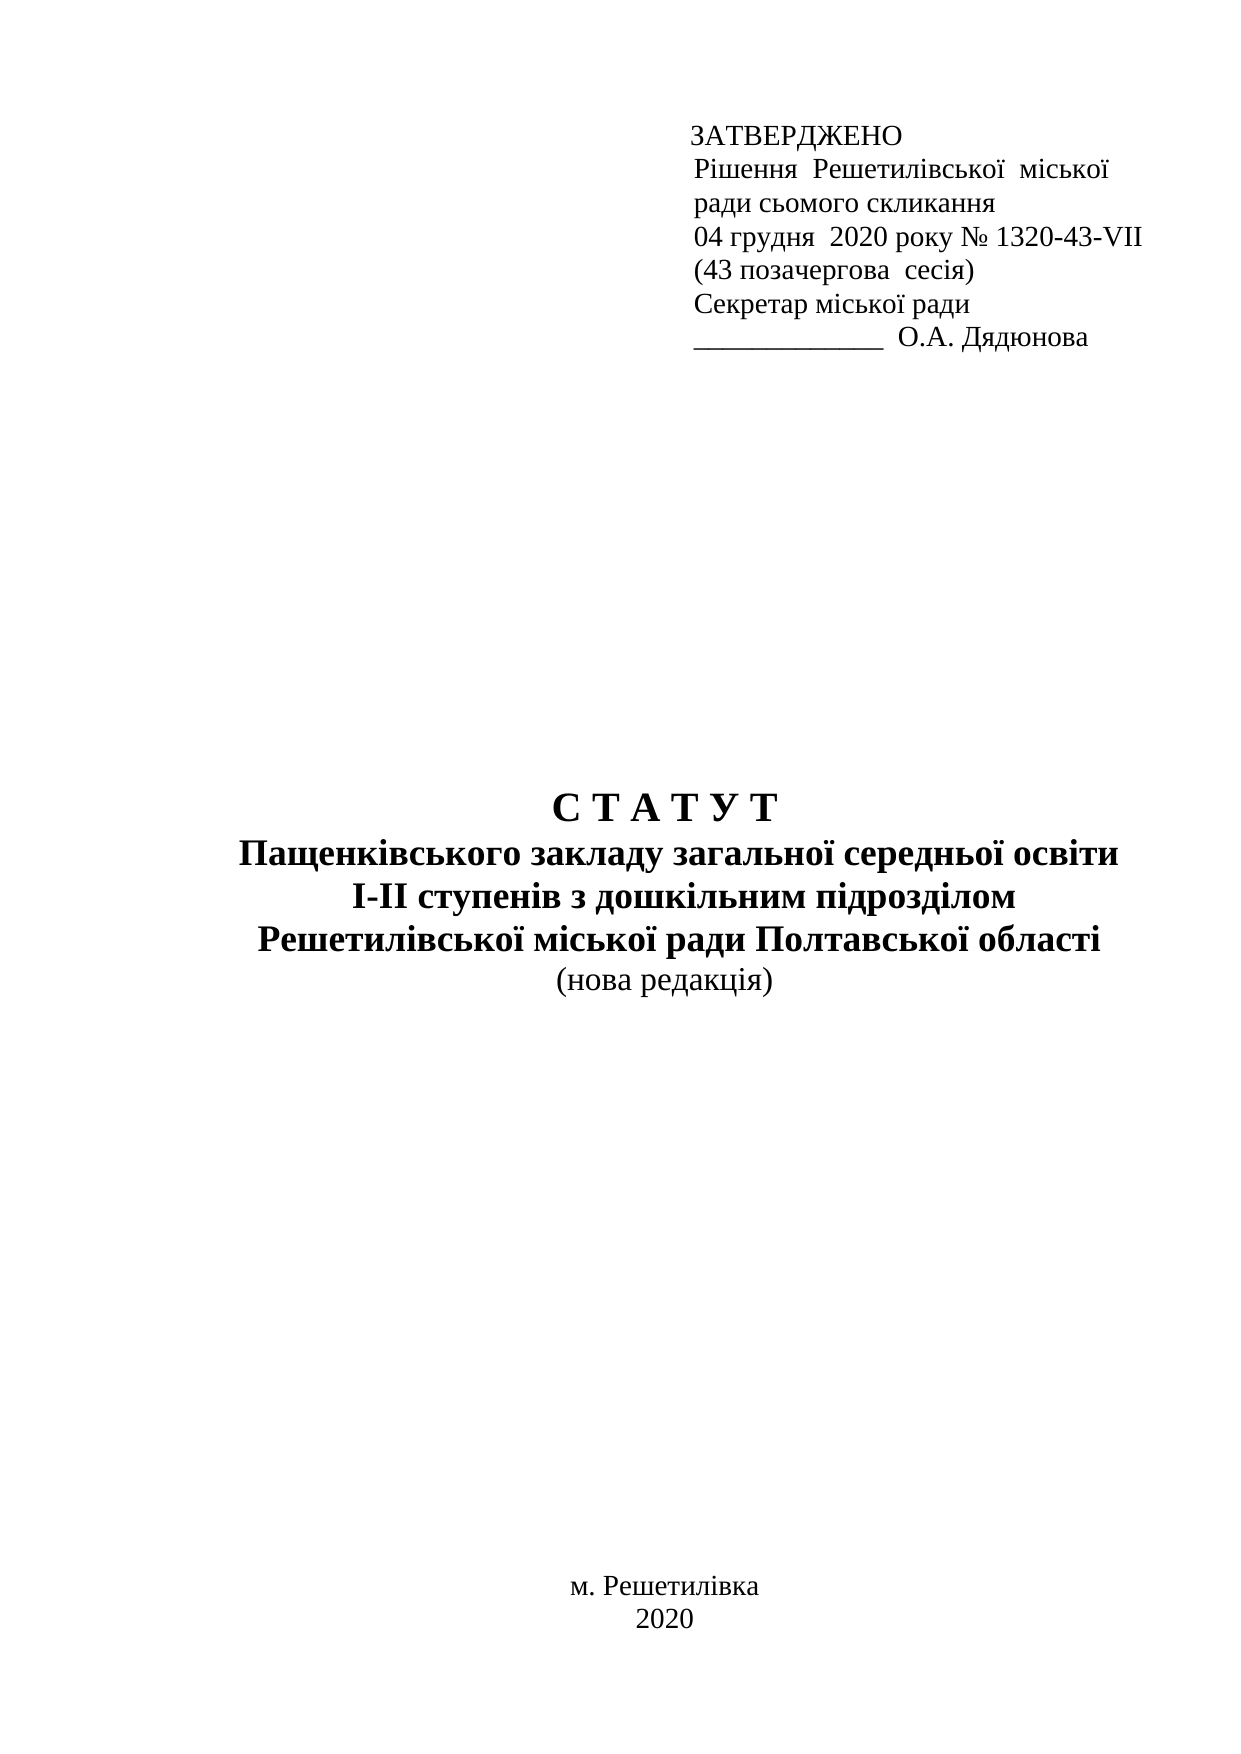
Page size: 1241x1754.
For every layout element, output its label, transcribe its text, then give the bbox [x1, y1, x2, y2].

text (нова редакція) [177, 959, 1152, 998]
text _____________ О.А. Дядюнова [693, 319, 1152, 353]
text 04 грудня 2020 року № 1320-43-VІІ [693, 219, 1152, 252]
text І-ІІ ступенів з дошкільним підрозділом Решетилівської міської ради Полтавської області [207, 873, 1152, 959]
text м. Решетилівка [177, 1568, 1152, 1601]
text 2020 [177, 1601, 1152, 1635]
text Рішення Решетилівської міської ради сьомого скликання [693, 152, 1152, 219]
text Пащенківського закладу загальної середньої освіти [207, 830, 1152, 873]
text ЗАТВЕРДЖЕНО [177, 118, 1152, 152]
text С Т А Т У Т [177, 782, 1152, 830]
text Секретар міської ради [693, 286, 1152, 319]
text (43 позачергова сесія) [693, 252, 1152, 286]
